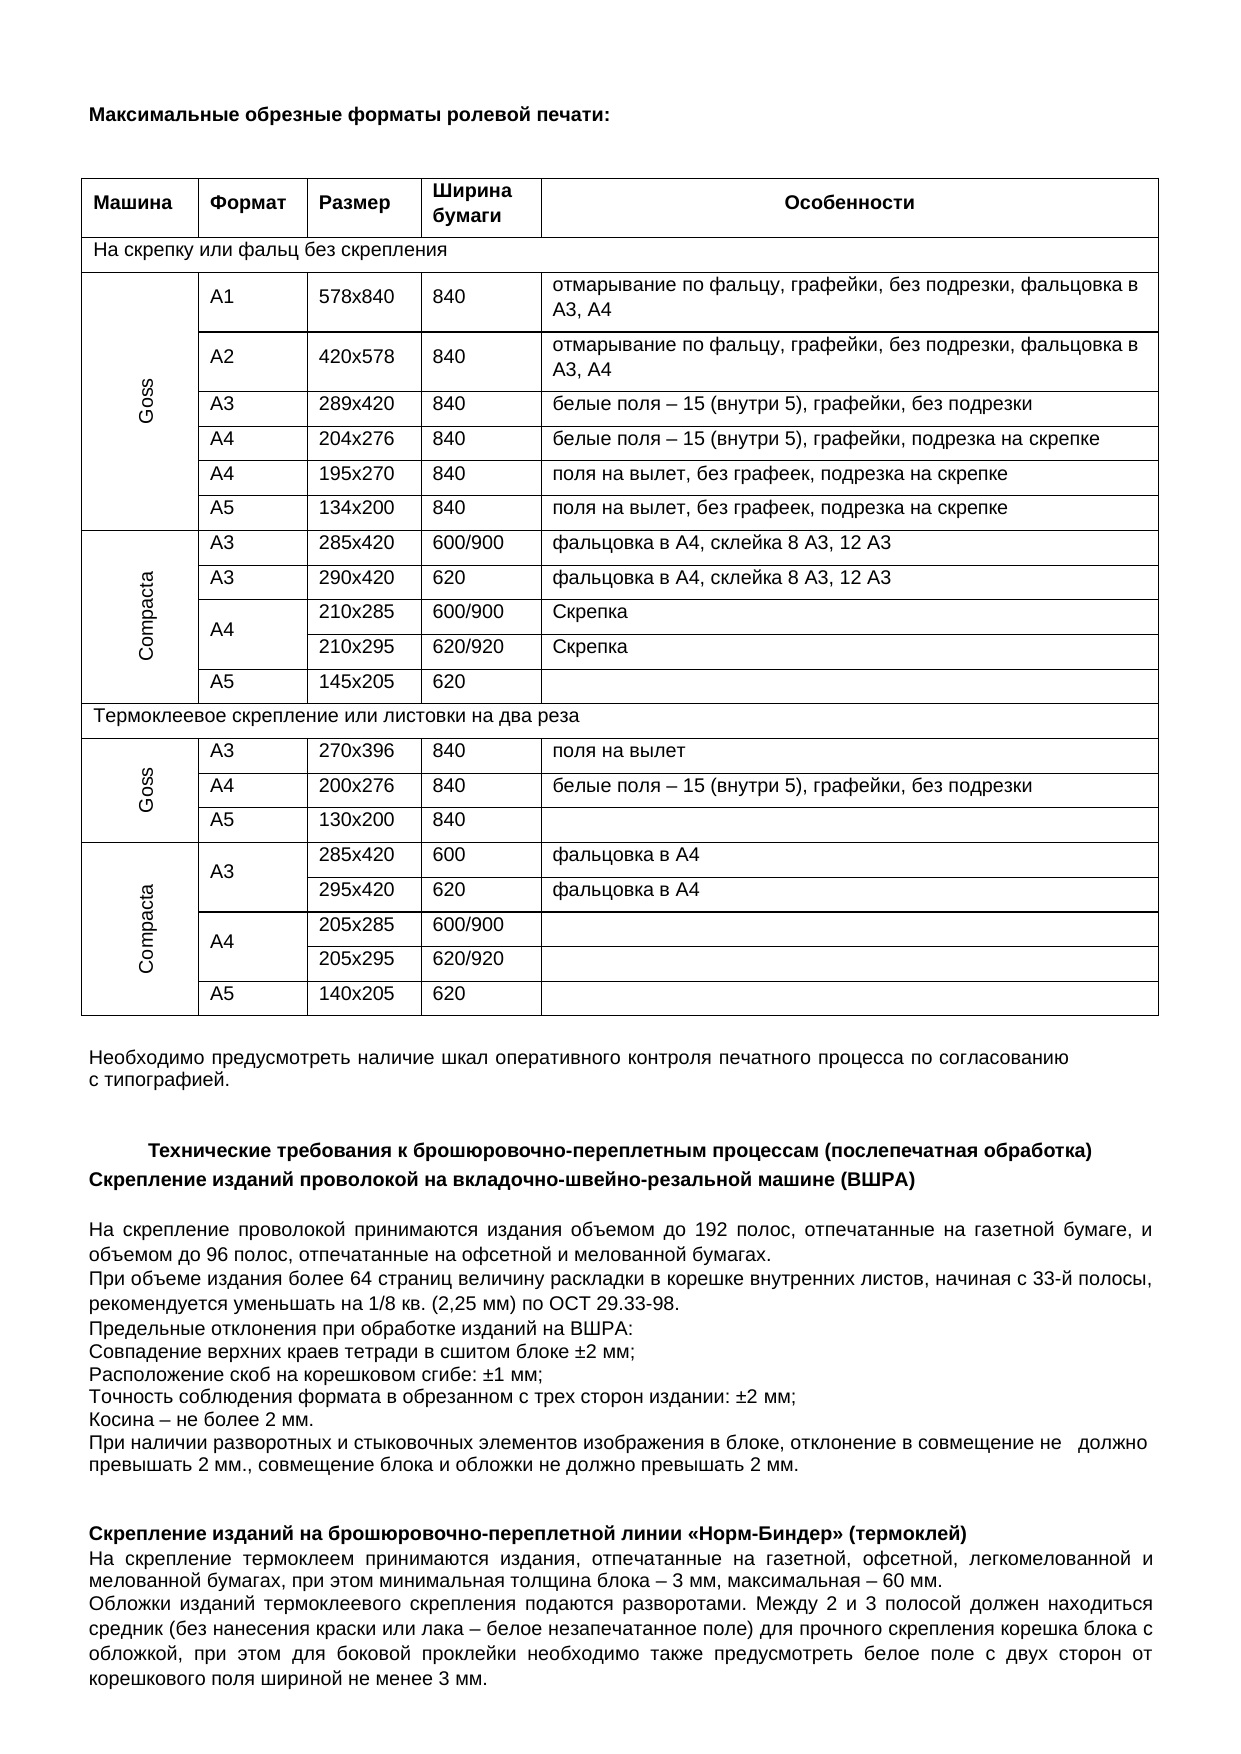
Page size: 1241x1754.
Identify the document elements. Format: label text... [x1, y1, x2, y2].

table_cell отмарывание по фальцу, графейки, без подрезки, фальцовка в А3, А4 [542, 273, 1158, 331]
table_cell 840 [422, 273, 541, 331]
text Совпадение верхних краев тетради в сшитом блоке ±2 мм; [89, 1340, 1069, 1362]
table_cell 840 [422, 739, 541, 773]
text Необходимо предусмотреть наличие шкал оперативного контроля печатного процесса по согласованию с типографией. [89, 1046, 1069, 1091]
table_cell [542, 913, 1158, 946]
table_cell 130x200 [308, 808, 421, 842]
table_cell A4 [199, 600, 307, 668]
table_cell Скрепка [542, 635, 1158, 668]
table_cell [542, 947, 1158, 981]
table_cell A3 [199, 531, 307, 564]
table_cell 145x205 [308, 670, 421, 703]
table_cell [542, 982, 1158, 1015]
table_cell 840 [422, 808, 541, 842]
table_cell A2 [199, 333, 307, 391]
text Расположение скоб на корешковом сгибе: ±1 мм; [89, 1362, 1069, 1385]
table_header Особенности [542, 179, 1158, 237]
table_cell фальцовка в А4, склейка 8 A3, 12 A3 [542, 566, 1158, 599]
table_cell отмарывание по фальцу, графейки, без подрезки, фальцовка в А3, А4 [542, 333, 1158, 391]
table_cell 840 [422, 774, 541, 807]
table_cell 620 [422, 670, 541, 703]
table_cell 620/920 [422, 947, 541, 981]
table_cell 600 [422, 843, 541, 877]
table_cell A4 [199, 427, 307, 460]
table_cell 285x420 [308, 531, 421, 564]
table_cell 195x270 [308, 461, 421, 495]
table_cell 204x276 [308, 427, 421, 460]
table_cell 840 [422, 427, 541, 460]
text Технические требования к брошюровочно-переплетным процессам (послепечатная обработка) [89, 1139, 1152, 1161]
text Скрепление изданий на брошюровочно-переплетной линии «Норм-Биндер» (термоклей) [89, 1521, 1152, 1544]
table_cell A5 [199, 496, 307, 530]
table_cell 840 [422, 333, 541, 391]
list На скрепление термоклеем принимаются издания, отпечатанные на газетной, офсетной, легкомелованной и мелованной бумагах, при этом минимальная толщина блока – 3 мм, максимальная – 60 мм. [89, 1546, 1154, 1592]
table_cell фальцовка в А4 [542, 843, 1158, 877]
table_cell [542, 670, 1158, 703]
table_cell фальцовка в А4 [542, 878, 1158, 911]
table_cell поля на вылет, без графеек, подрезка на скрепке [542, 496, 1158, 530]
table_cell 205x285 [308, 913, 421, 946]
table_cell 620 [422, 878, 541, 911]
table_cell 270x396 [308, 739, 421, 773]
table_cell A4 [199, 461, 307, 495]
table_cell Термоклеевое скрепление или листовки на два реза [82, 704, 1158, 738]
table_cell А5 [199, 982, 307, 1015]
table_cell 420x578 [308, 333, 421, 391]
table_cell A3 [199, 392, 307, 426]
table_cell 290x420 [308, 566, 421, 599]
table_cell A5 [199, 808, 307, 842]
table_cell 289x420 [308, 392, 421, 426]
table_cell A3 [199, 843, 307, 911]
table_cell A1 [199, 273, 307, 331]
table_cell 134x200 [308, 496, 421, 530]
table_header Формат [199, 179, 307, 237]
text При наличии разворотных и стыковочных элементов изображения в блоке, отклонение в совмещение не должно превышать 2 мм., совмещение блока и обложки не должно превышать 2 мм. [89, 1431, 1152, 1476]
table_cell 600/900 [422, 600, 541, 634]
table_cell Compacta [82, 531, 198, 703]
table_cell белые поля – 15 (внутри 5), графейки, без подрезки [542, 774, 1158, 807]
table_cell Скрепка [542, 600, 1158, 634]
list На скрепление проволокой принимаются издания объемом до 192 полос, отпечатанные на газетной бумаге, и объемом до 96 полос, отпечатанные на офсетной и мелованной бумагах. [89, 1217, 1154, 1265]
list Максимальные обрезные форматы ролевой печати: [89, 103, 1152, 126]
table_cell A4 [199, 774, 307, 807]
table_cell 840 [422, 461, 541, 495]
table_cell Goss [82, 273, 198, 530]
text Точность соблюдения формата в обрезанном с трех сторон издании: ±2 мм; [89, 1385, 1069, 1408]
table_cell 140x205 [308, 982, 421, 1015]
table_cell поля на вылет [542, 739, 1158, 773]
table_cell 600/900 [422, 531, 541, 564]
table_cell белые поля – 15 (внутри 5), графейки, подрезка на скрепке [542, 427, 1158, 460]
table_cell белые поля – 15 (внутри 5), графейки, без подрезки [542, 392, 1158, 426]
table_header Ширина бумаги [422, 179, 541, 237]
table_cell фальцовка в А4, склейка 8 A3, 12 A3 [542, 531, 1158, 564]
table_cell поля на вылет, без графеек, подрезка на скрепке [542, 461, 1158, 495]
table_cell [542, 808, 1158, 842]
table_cell 840 [422, 392, 541, 426]
table_header Размер [308, 179, 421, 237]
table_cell Goss [82, 739, 198, 842]
table_cell На скрепку или фальц без скрепления [82, 238, 1158, 272]
table_cell 200x276 [308, 774, 421, 807]
text Скрепление изданий проволокой на вкладочно-швейно-резальной машине (ВШРА) [89, 1168, 1152, 1190]
list Предельные отклонения при обработке изданий на ВШРА: [89, 1317, 1069, 1340]
table_cell 295x420 [308, 878, 421, 911]
table_header Машина [82, 179, 198, 237]
table_cell A3 [199, 739, 307, 773]
table_cell A5 [199, 670, 307, 703]
text Косина – не более 2 мм. [89, 1408, 1069, 1431]
table_cell 210x285 [308, 600, 421, 634]
table_cell 285x420 [308, 843, 421, 877]
list При объеме издания более 64 страниц величину раскладки в корешке внутренних листов, начиная с 33-й полосы, рекомендуется уменьшать на 1/8 кв. (2,25 мм) по ОСТ 29.33-98. [89, 1267, 1154, 1315]
table_cell A3 [199, 566, 307, 599]
table_cell 620 [422, 982, 541, 1015]
table_cell Compacta [82, 843, 198, 1015]
table_cell 620/920 [422, 635, 541, 668]
table_cell 578x840 [308, 273, 421, 331]
table_cell 620 [422, 566, 541, 599]
table_cell A4 [199, 913, 307, 981]
table_cell 210x295 [308, 635, 421, 668]
table_cell 840 [422, 496, 541, 530]
table_cell 600/900 [422, 913, 541, 946]
table_cell 205x295 [308, 947, 421, 981]
list Обложки изданий термоклеевого скрепления подаются разворотами. Между 2 и 3 полосой должен находиться средник (без нанесения краски или лака – белое незапечатанное поле) для прочного скрепления корешка блока с обложкой, при этом для боковой проклейки необходимо также предусмотреть белое поле с двух сторон от корешкового поля шириной не менее 3 мм. [89, 1592, 1154, 1689]
